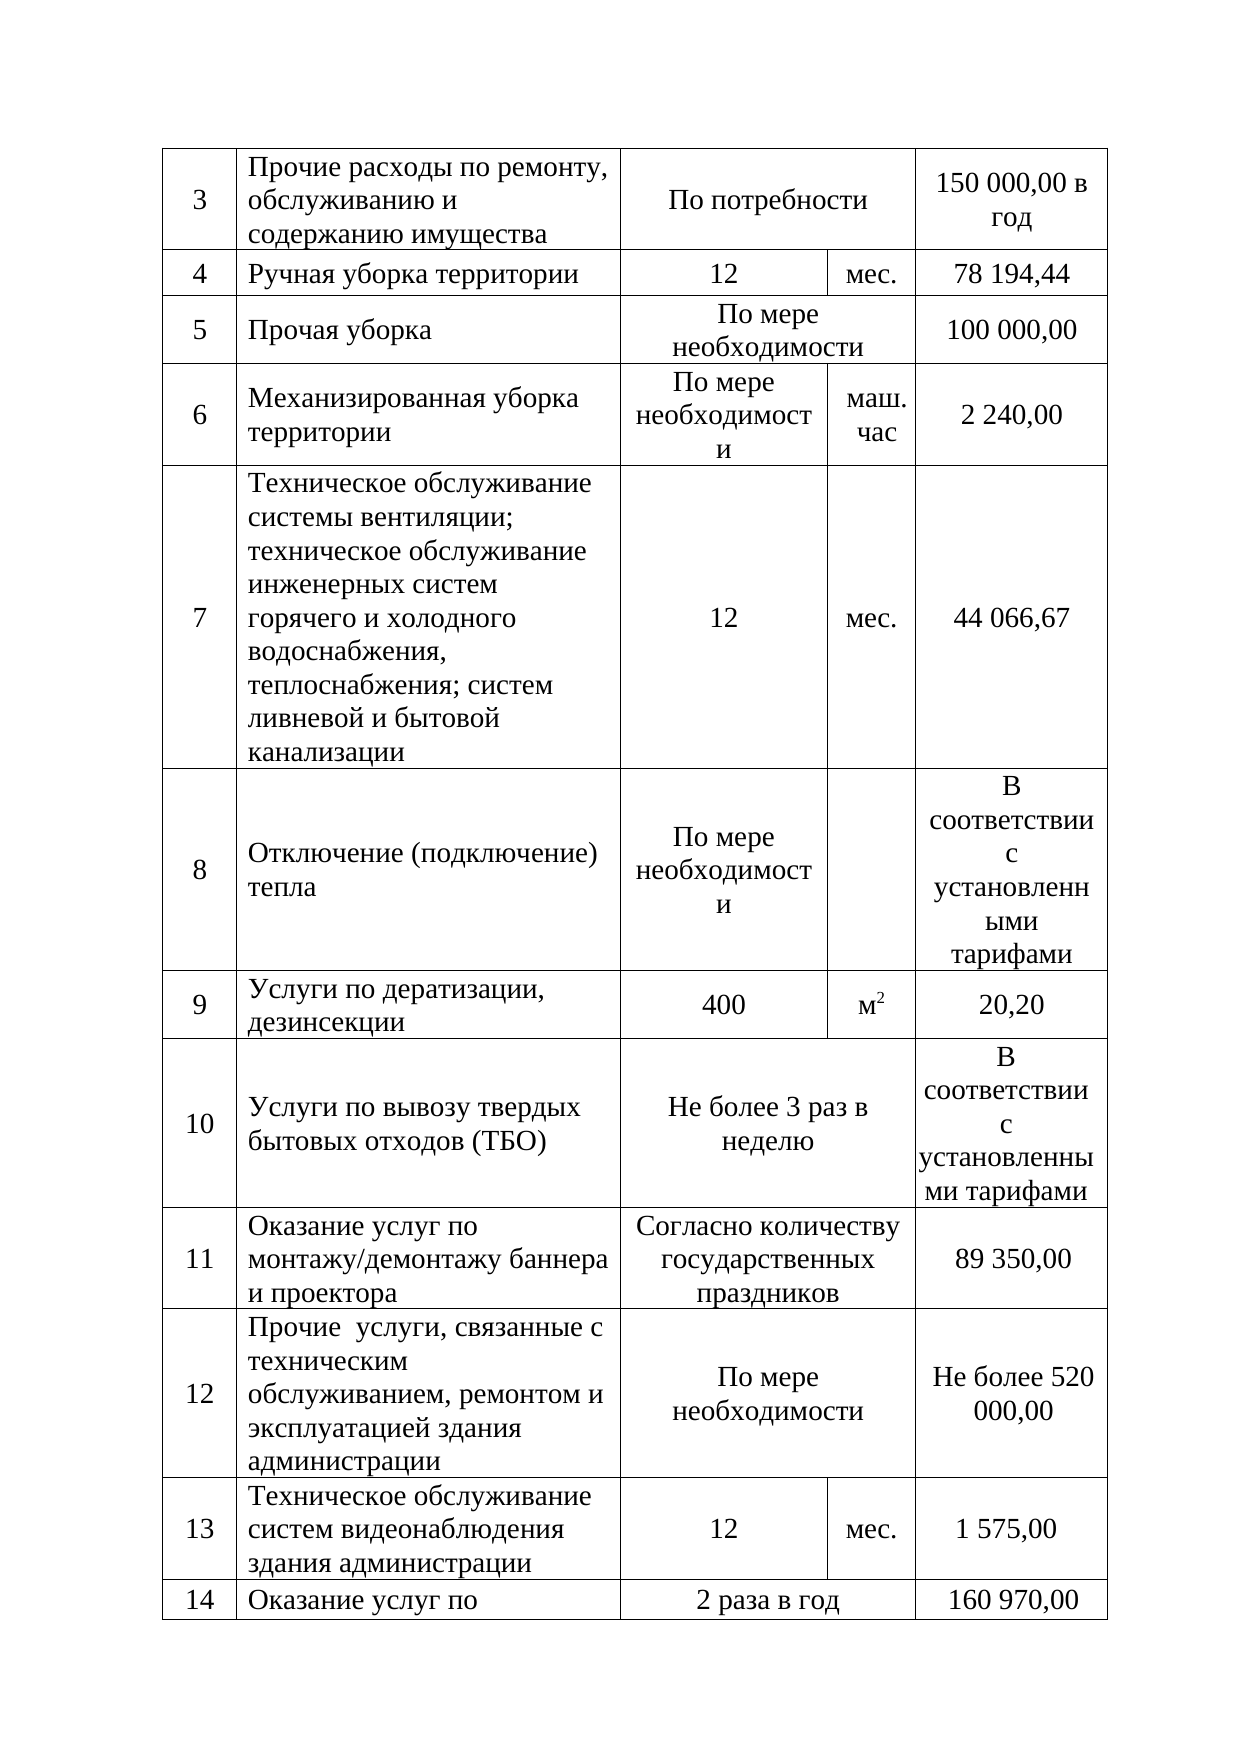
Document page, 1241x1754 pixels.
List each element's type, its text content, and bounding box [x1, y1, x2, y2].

table_cell 44 066,67 [916, 466, 1107, 767]
table_cell мес. [828, 250, 915, 295]
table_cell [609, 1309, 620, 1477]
table_cell 2 раза в год [621, 1580, 915, 1618]
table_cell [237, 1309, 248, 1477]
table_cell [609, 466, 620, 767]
table_cell 6 [163, 364, 236, 464]
table_cell Прочая уборка [237, 296, 620, 363]
table_cell 5 [163, 296, 236, 363]
table_cell 13 [163, 1478, 236, 1579]
table_cell Отключение (подключение) тепла [237, 769, 620, 970]
table_cell 400 [621, 971, 827, 1038]
table_cell маш. час [828, 364, 915, 464]
table_cell Ручная уборка территории [237, 250, 620, 295]
table_cell мес. [828, 466, 915, 767]
table_cell Механизированная уборка территории [237, 364, 620, 464]
table_cell м2 [828, 971, 915, 1038]
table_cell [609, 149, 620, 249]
table_cell Не более 3 раз в неделю [621, 1039, 915, 1207]
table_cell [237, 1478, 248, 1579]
table_cell 12 [163, 1309, 236, 1477]
table_cell 9 [163, 971, 236, 1038]
table_cell 20,20 [916, 971, 1107, 1038]
table_cell 11 [163, 1208, 236, 1308]
table_cell 12 [621, 250, 827, 295]
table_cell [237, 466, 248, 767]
table_cell 160 970,00 [916, 1580, 1107, 1618]
table_cell 100 000,00 [916, 296, 1107, 363]
table_cell 10 [163, 1039, 236, 1207]
table_cell 14 [163, 1580, 236, 1618]
table_cell 12 [621, 1478, 827, 1579]
table_cell 12 [621, 466, 827, 767]
table_cell 1 575,00 [916, 1478, 1107, 1579]
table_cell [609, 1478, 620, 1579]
table_cell 150 000,00 в год [916, 149, 1107, 249]
table_cell 7 [163, 466, 236, 767]
table_cell 2 240,00 [916, 364, 1107, 464]
table_cell По потребности [621, 149, 915, 249]
table_cell 78 194,44 [916, 250, 1107, 295]
table_cell 4 [163, 250, 236, 295]
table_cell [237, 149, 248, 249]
table_cell Не более 520 000,00 [916, 1309, 1107, 1477]
table_cell По мере необходимости [621, 769, 827, 970]
table_cell По мере необходимости [621, 1309, 915, 1477]
table_cell [828, 769, 915, 970]
table_cell 8 [163, 769, 236, 970]
table_cell 3 [163, 149, 236, 249]
table_cell 89 350,00 [916, 1208, 1107, 1308]
table_cell мес. [828, 1478, 915, 1579]
table_cell Услуги по вывозу твердых бытовых отходов (ТБО) [237, 1039, 620, 1207]
table_cell Оказание услуг по монтажу/демонтажу элементов новогоднего декора [237, 1580, 620, 1618]
